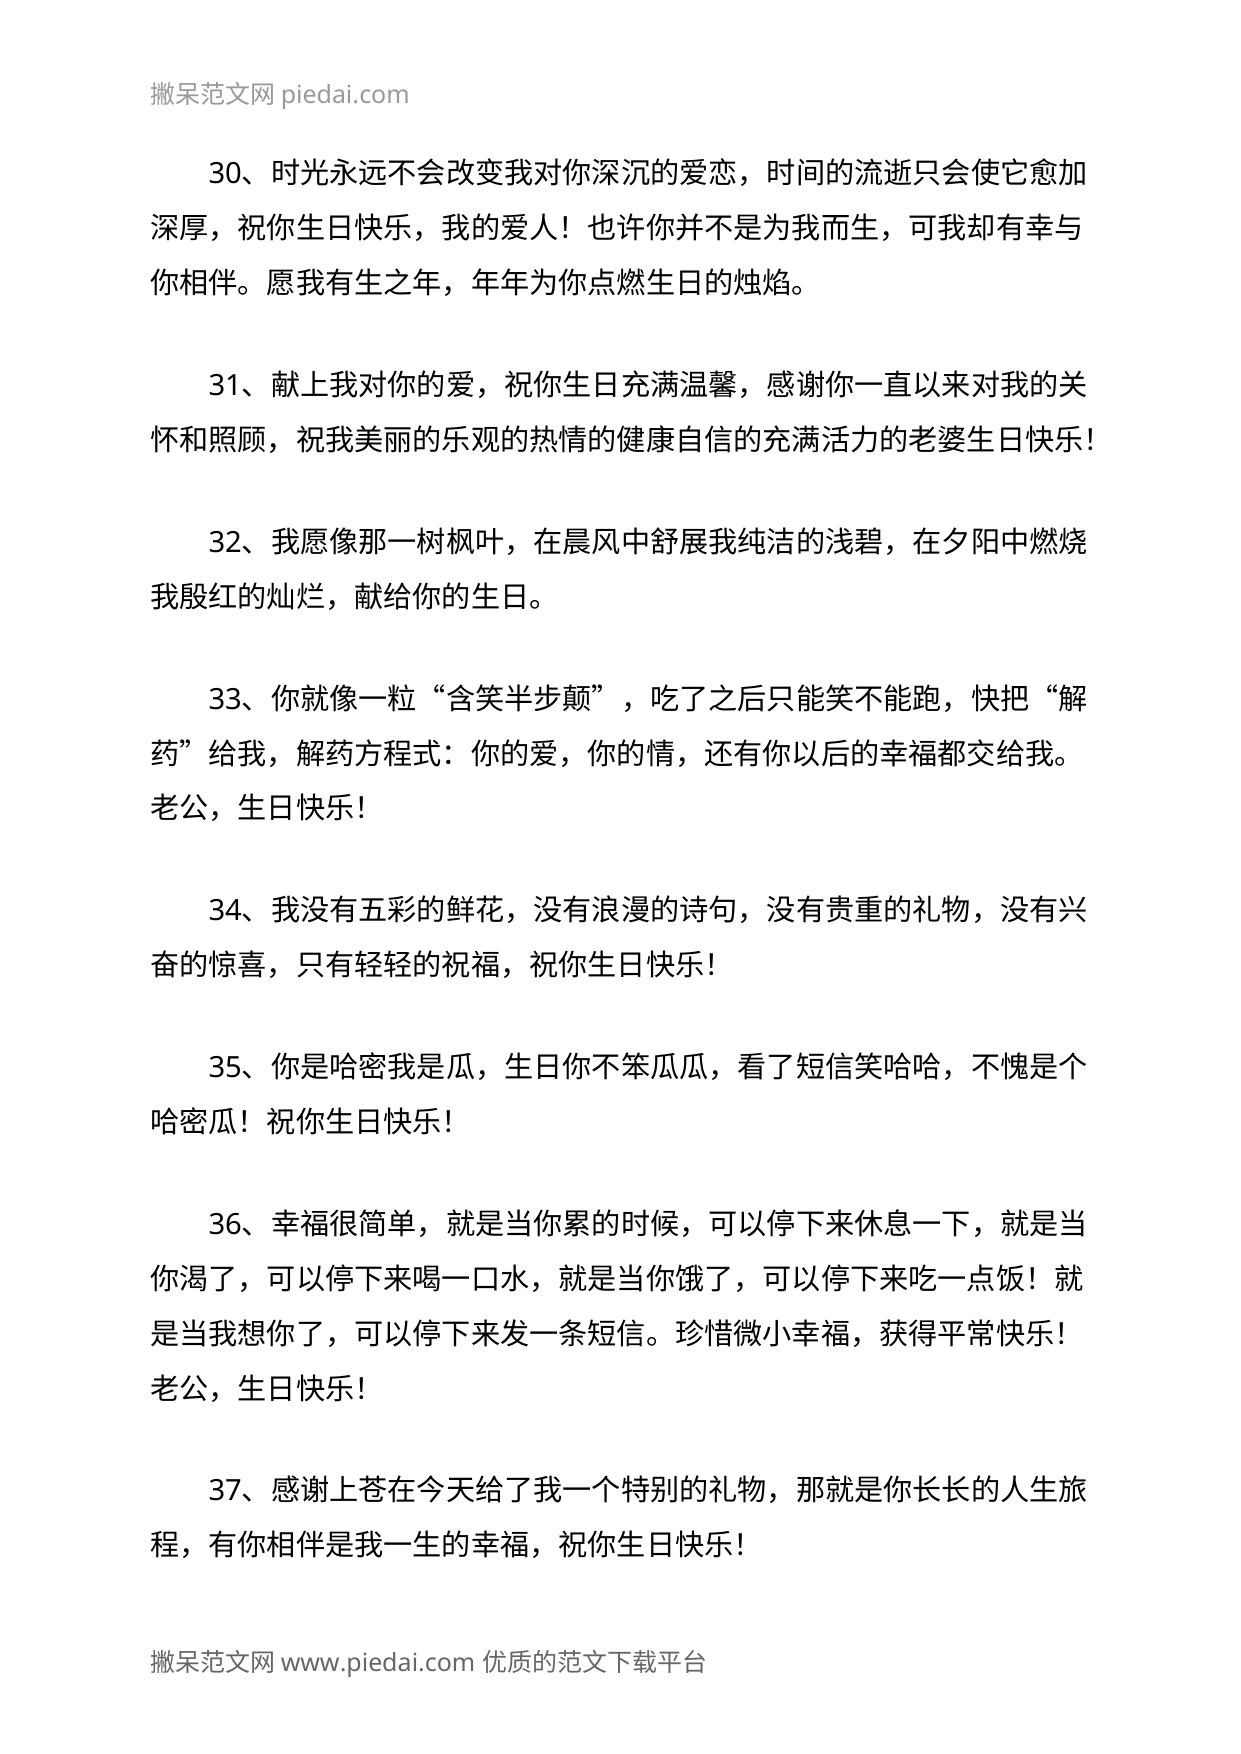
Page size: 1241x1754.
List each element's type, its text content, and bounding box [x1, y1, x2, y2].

text 37、感谢上苍在今天给了我一个特别的礼物，那就是你长长的人生旅程，有你相伴是我一生的幸福，祝你生日快乐！ [150, 1467, 1090, 1564]
text 36、幸福很简单，就是当你累的时候，可以停下来休息一下，就是当你渴了，可以停下来喝一口水，就是当你饿了，可以停下来吃一点饭！就是当我想你了，可以停下来发一条短信。珍惜微小幸福，获得平常快乐！老公，生日快乐！ [150, 1200, 1090, 1407]
text 32、我愿像那一树枫叶，在晨风中舒展我纯洁的浅碧，在夕阳中燃烧我殷红的灿烂，献给你的生日。 [150, 518, 1090, 616]
text 33、你就像一粒“含笑半步颠”，吃了之后只能笑不能跑，快把“解药”给我，解药方程式：你的爱，你的情，还有你以后的幸福都交给我。老公，生日快乐！ [150, 675, 1090, 827]
text 30、时光永远不会改变我对你深沉的爱恋，时间的流逝只会使它愈加深厚，祝你生日快乐，我的爱人！也许你并不是为我而生，可我却有幸与你相伴。愿我有生之年，年年为你点燃生日的烛焰。 [150, 150, 1090, 302]
text 34、我没有五彩的鲜花，没有浪漫的诗句，没有贵重的礼物，没有兴奋的惊喜，只有轻轻的祝福，祝你生日快乐！ [150, 887, 1090, 984]
text 35、你是哈密我是瓜，生日你不笨瓜瓜，看了短信笑哈哈，不愧是个哈密瓜！祝你生日快乐！ [150, 1044, 1090, 1141]
text 31、献上我对你的爱，祝你生日充满温馨，感谢你一直以来对我的关怀和照顾，祝我美丽的乐观的热情的健康自信的充满活力的老婆生日快乐！ [150, 362, 1090, 459]
